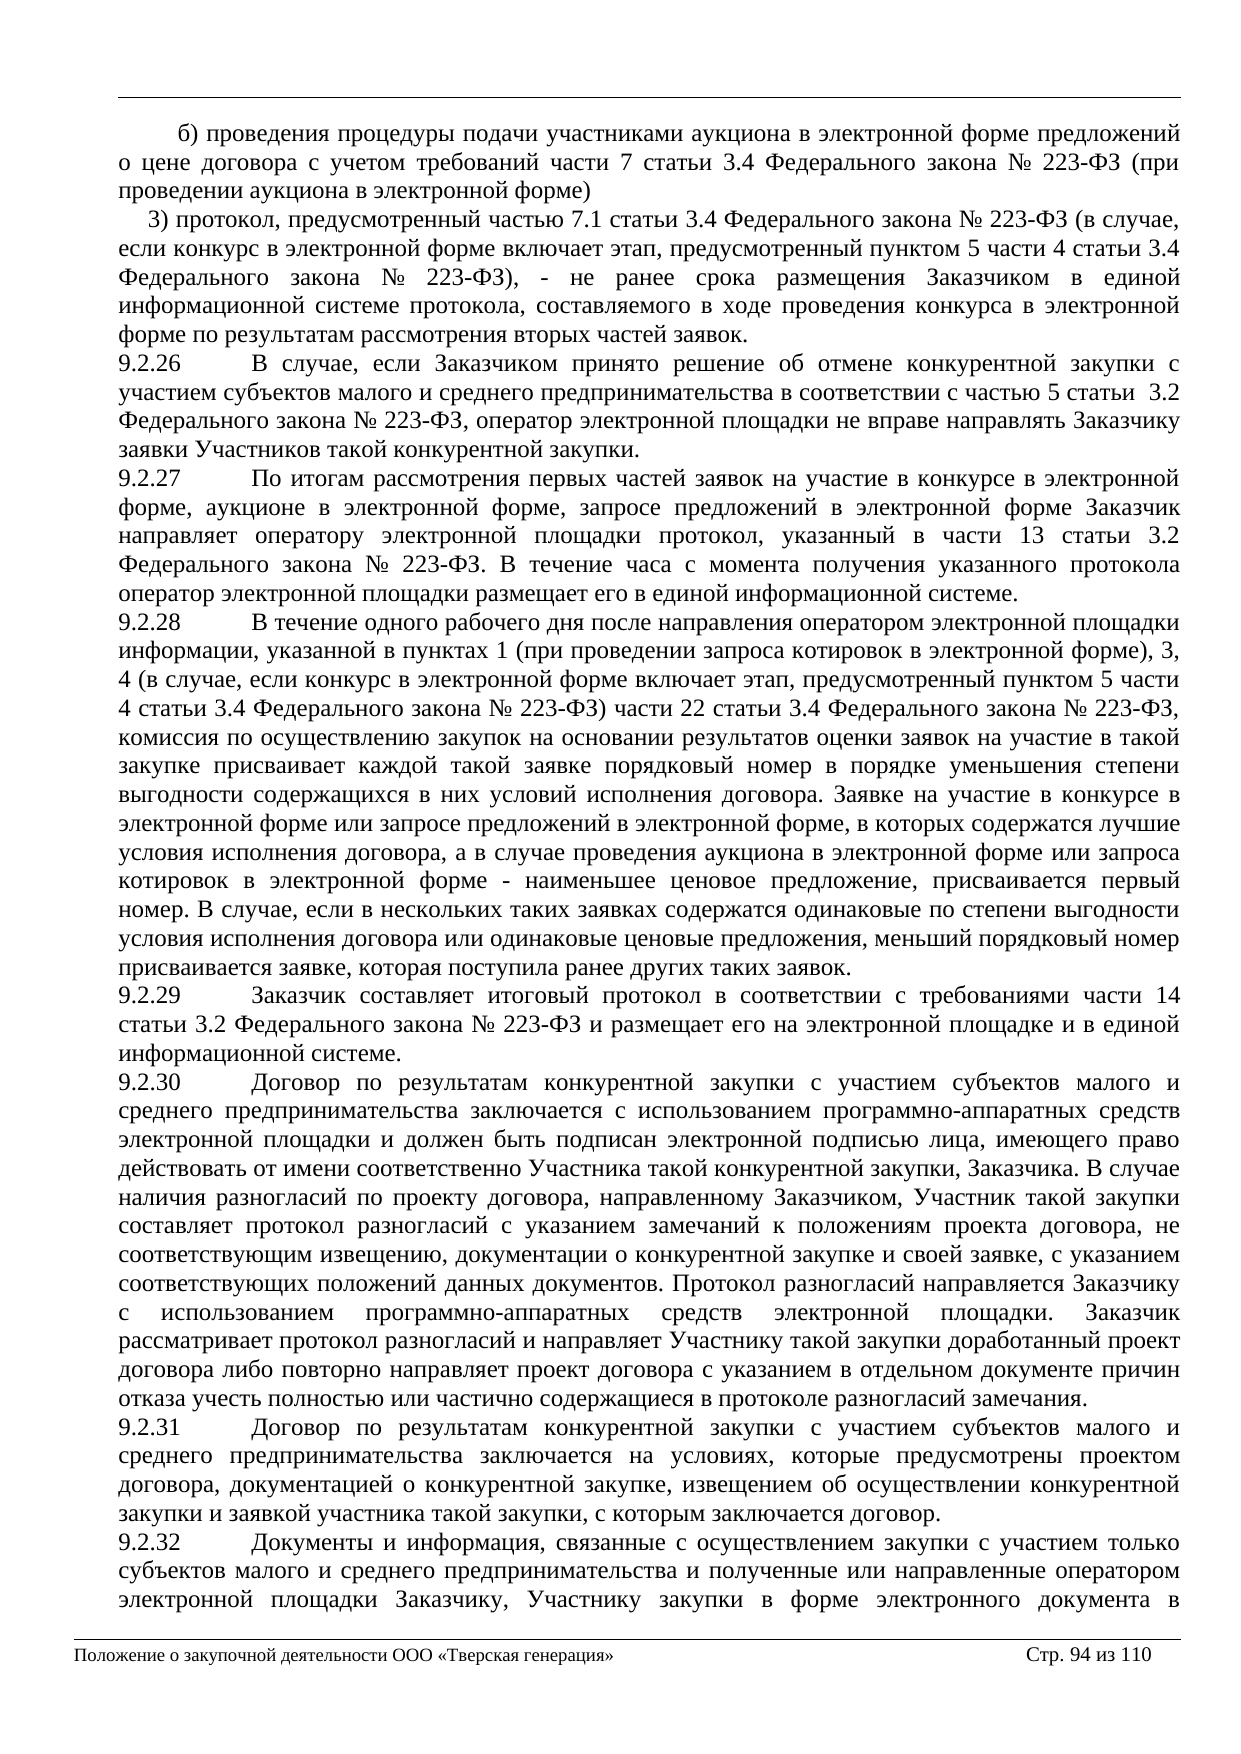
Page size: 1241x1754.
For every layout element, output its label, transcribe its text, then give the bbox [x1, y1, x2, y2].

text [118, 1527, 1181, 1613]
text 9.2.26 В случае, если Заказчиком принято решение об отмене конкурентной закупки с участием субъектов малого и среднего предпринимательства в соответствии с частью 5 статьи 3.2 Федерального закона № 223-ФЗ, оператор электронной площадки не вправе направлять Заказчику заявки Участников такой конкурентной закупки. [118, 348, 1181, 463]
text 9.2.30 Договор по результатам конкурентной закупки с участием субъектов малого и среднего предпринимательства заключается с использованием программно-аппаратных средств электронной площадки и должен быть подписан электронной подписью лица, имеющего право действовать от имени соответственно Участника такой конкурентной закупки, Заказчика. В случае наличия разногласий по проекту договора, направленному Заказчиком, Участник такой закупки составляет протокол разногласий с указанием замечаний к положениям проекта договора, не соответствующим извещению, документации о конкурентной закупке и своей заявке, с указанием соответствующих положений данных документов. Протокол разногласий направляется Заказчику с использованием программно-аппаратных средств электронной площадки. Заказчик рассматривает протокол разногласий и направляет Участнику такой закупки доработанный проект договора либо повторно направляет проект договора с указанием в отдельном документе причин отказа учесть полностью или частично содержащиеся в протоколе разногласий замечания. [118, 1067, 1181, 1412]
text 9.2.29 Заказчик составляет итоговый протокол в соответствии с требованиями части 14 статьи 3.2 Федерального закона № 223-ФЗ и размещает его на электронной площадке и в единой информационной системе. [118, 981, 1181, 1067]
text 9.2.27 По итогам рассмотрения первых частей заявок на участие в конкурсе в электронной форме, аукционе в электронной форме, запросе предложений в электронной форме Заказчик направляет оператору электронной площадки протокол, указанный в части 13 статьи 3.2 Федерального закона № 223-ФЗ. В течение часа с момента получения указанного протокола оператор электронной площадки размещает его в единой информационной системе. [118, 463, 1181, 607]
text 3) протокол, предусмотренный частью 7.1 статьи 3.4 Федерального закона № 223-ФЗ (в случае, если конкурс в электронной форме включает этап, предусмотренный пунктом 5 части 4 статьи 3.4 Федерального закона № 223-ФЗ), - не ранее срока размещения Заказчиком в единой информационной системе протокола, составляемого в ходе проведения конкурса в электронной форме по результатам рассмотрения вторых частей заявок. [118, 204, 1181, 348]
text 9.2.28 В течение одного рабочего дня после направления оператором электронной площадки информации, указанной в пунктах 1 (при проведении запроса котировок в электронной форме), 3, 4 (в случае, если конкурс в электронной форме включает этап, предусмотренный пунктом 5 части 4 статьи 3.4 Федерального закона № 223-ФЗ) части 22 статьи 3.4 Федерального закона № 223-ФЗ, комиссия по осуществлению закупок на основании результатов оценки заявок на участие в такой закупке присваивает каждой такой заявке порядковый номер в порядке уменьшения степени выгодности содержащихся в них условий исполнения договора. Заявке на участие в конкурсе в электронной форме или запросе предложений в электронной форме, в которых содержатся лучшие условия исполнения договора, а в случае проведения аукциона в электронной форме или запроса котировок в электронной форме - наименьшее ценовое предложение, присваивается первый номер. В случае, если в нескольких таких заявках содержатся одинаковые по степени выгодности условия исполнения договора или одинаковые ценовые предложения, меньший порядковый номер присваивается заявке, которая поступила ранее других таких заявок. [118, 607, 1181, 981]
text б) проведения процедуры подачи участниками аукциона в электронной форме предложений о цене договора с учетом требований части 7 статьи 3.4 Федерального закона № 223-ФЗ (при проведении аукциона в электронной форме) [118, 118, 1181, 204]
text 9.2.31 Договор по результатам конкурентной закупки с участием субъектов малого и среднего предпринимательства заключается на условиях, которые предусмотрены проектом договора, документацией о конкурентной закупке, извещением об осуществлении конкурентной закупки и заявкой участника такой закупки, с которым заключается договор. [118, 1412, 1181, 1527]
